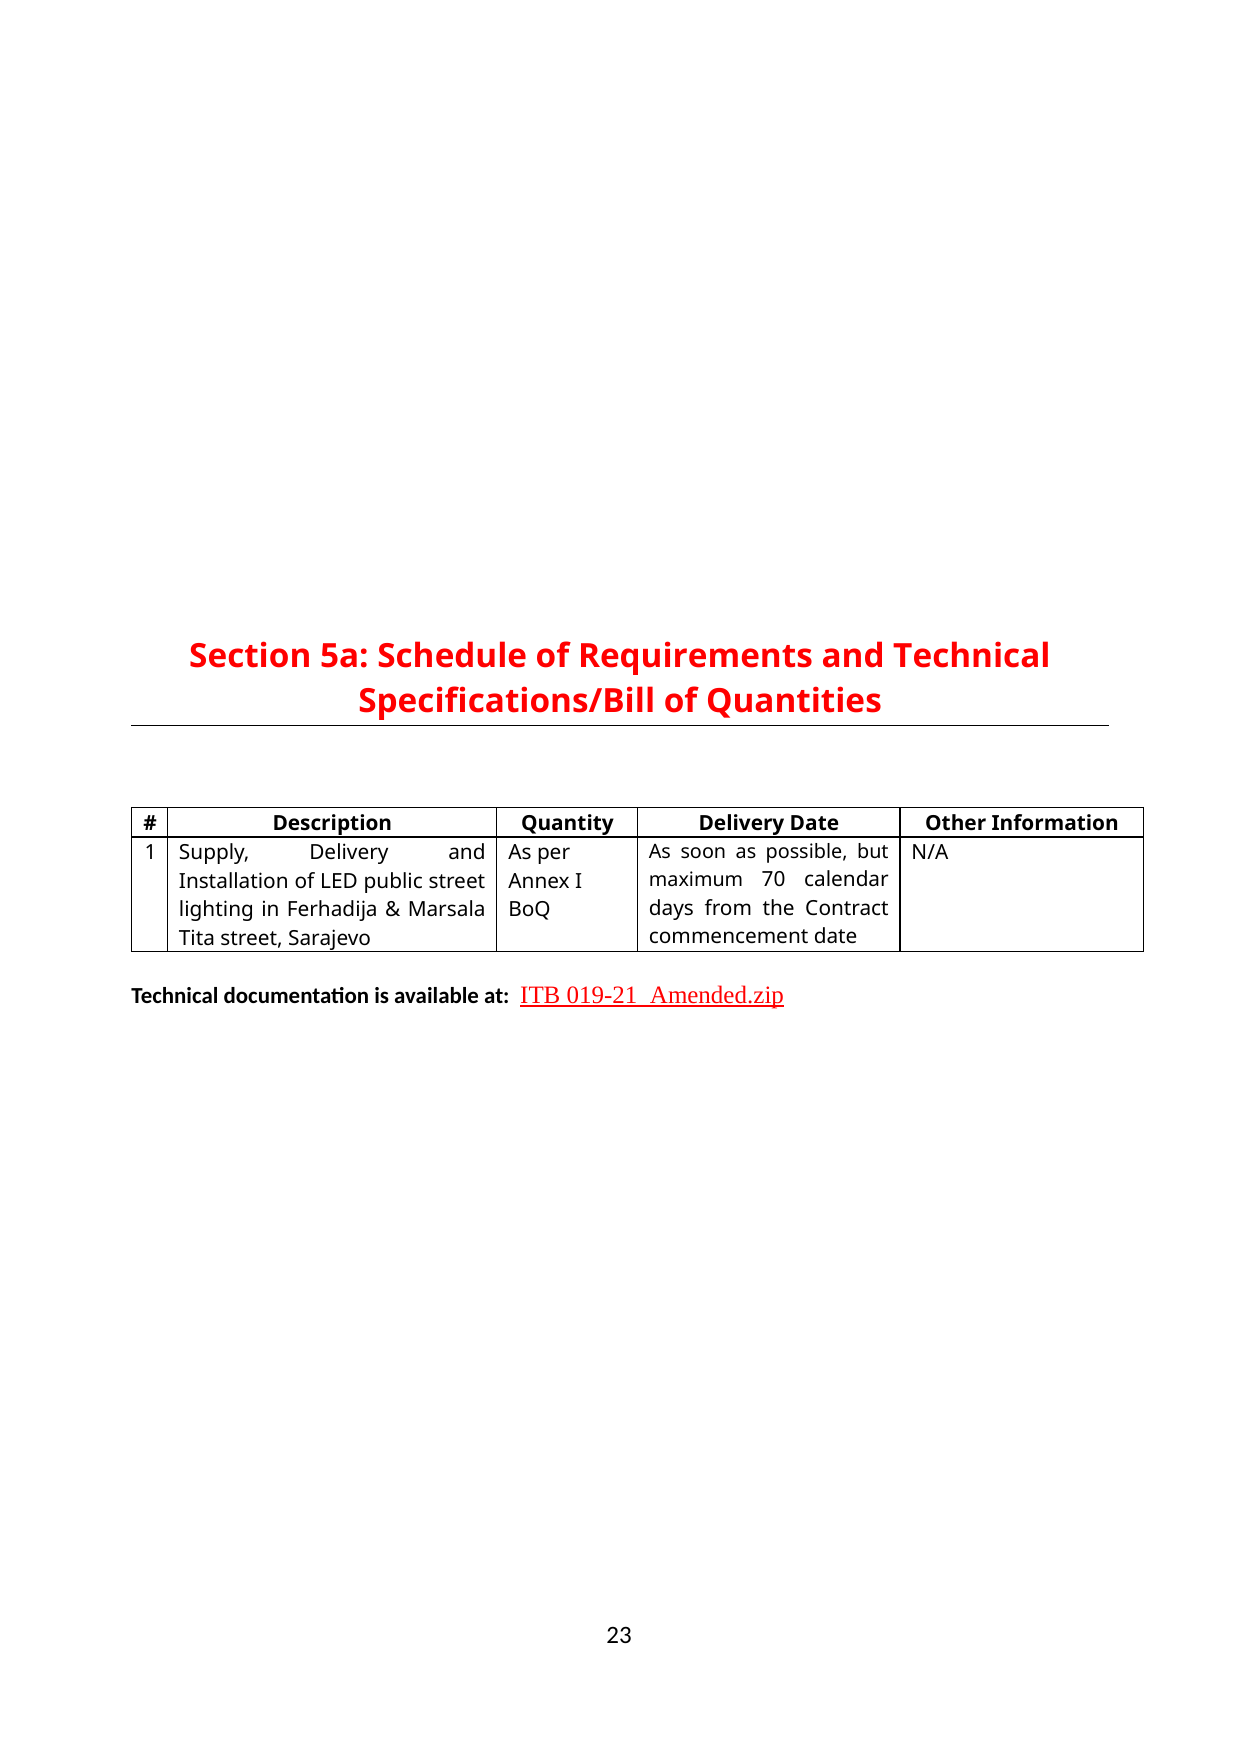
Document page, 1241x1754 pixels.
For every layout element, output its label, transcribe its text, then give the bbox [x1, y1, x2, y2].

table_cell 1 [132, 838, 167, 951]
table_header Delivery Date [638, 808, 899, 836]
table_header Quantity [497, 808, 637, 836]
table_header # [132, 808, 167, 836]
table_cell N/A [901, 838, 1143, 951]
text Technical documentation is available at: ITB 019-21_Amended.zip [131, 980, 1109, 1009]
table_header Other Information [901, 808, 1143, 836]
table_header Description [168, 808, 496, 836]
table_cell As soon as possible, but maximum 70 calendar days from the Contract commencement date [638, 838, 899, 951]
table_cell Supply, Delivery and Installation of LED public street lighting in Ferhadija & Marsala Tita street, Sarajevo [168, 838, 496, 951]
table_cell As per Annex I BoQ [497, 838, 637, 951]
subtitle Section 5a: Schedule of Requirements and Technical Specifications/Bill of Quantities [131, 632, 1109, 725]
